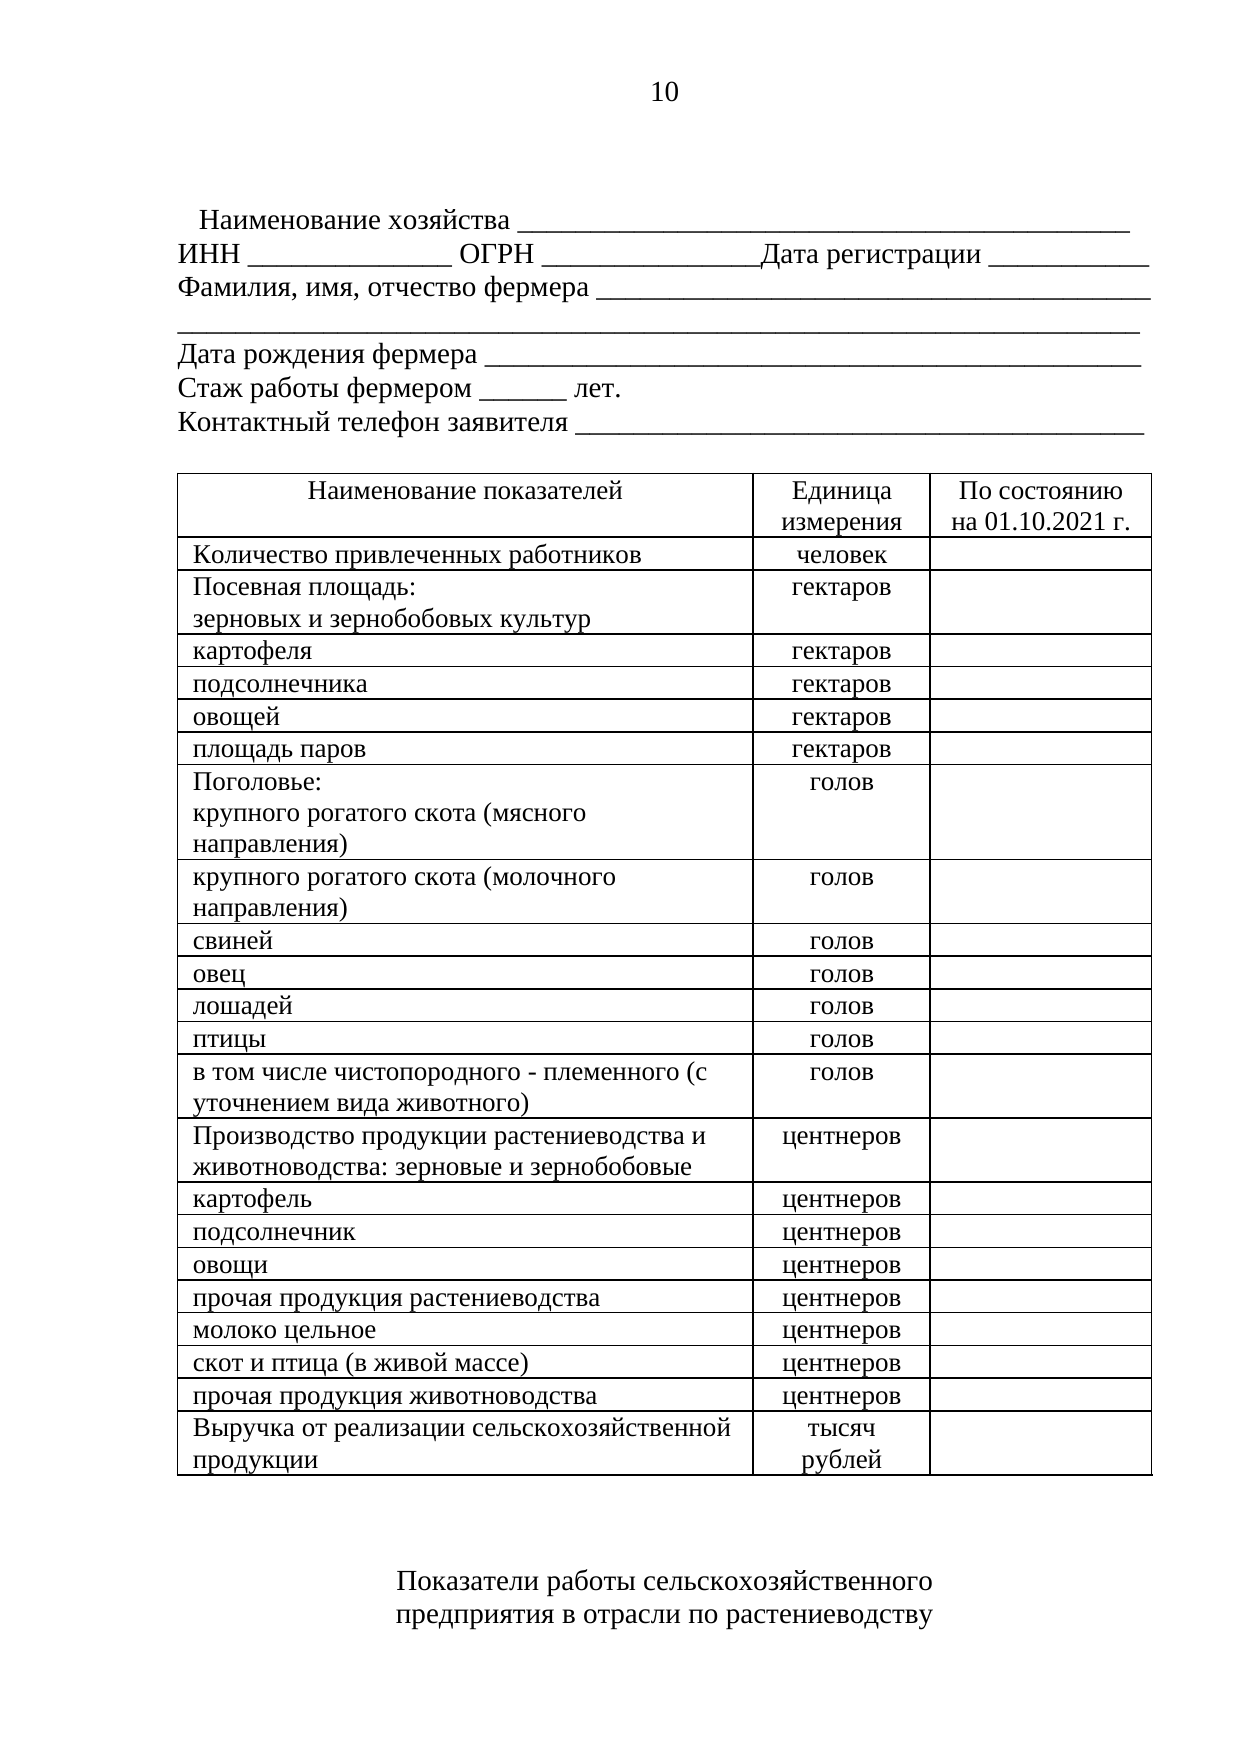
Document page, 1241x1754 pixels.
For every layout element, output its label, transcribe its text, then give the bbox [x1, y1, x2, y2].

table_cell [931, 1313, 1151, 1344]
text ИНН ______________ ОГРН _______________Дата регистрации ___________ [177, 236, 1152, 269]
table_cell центнеров [754, 1183, 929, 1214]
table_cell лошадей [178, 990, 752, 1021]
table_cell [931, 1119, 1151, 1181]
table_cell [931, 1022, 1151, 1053]
table_cell картофель [178, 1183, 752, 1214]
table_cell молоко цельное [178, 1313, 752, 1344]
table_cell Наименование показателей [178, 474, 752, 536]
table_cell центнеров [754, 1248, 929, 1279]
table_cell голов [754, 765, 929, 859]
table_cell человек [754, 538, 929, 569]
table_cell голов [754, 924, 929, 955]
table_cell голов [754, 1022, 929, 1053]
table_cell центнеров [754, 1379, 929, 1410]
table_cell По состоянию на 01.10.2021 г. [931, 474, 1151, 536]
table_cell [931, 571, 1151, 633]
text Фамилия, имя, отчество фермера ______________________________________ [177, 269, 1152, 303]
table_cell скот и птица (в живой массе) [178, 1346, 752, 1377]
table_cell центнеров [754, 1313, 929, 1344]
table_cell тысяч рублей [754, 1412, 929, 1474]
text __________________________________________________________________ [177, 303, 1152, 337]
table_cell гектаров [754, 733, 929, 764]
table_cell [931, 990, 1151, 1021]
table_cell [931, 1248, 1151, 1279]
table_cell подсолнечник [178, 1215, 752, 1246]
text Наименование хозяйства __________________________________________ [177, 135, 1152, 236]
table_cell Посевная площадь: зерновых и зернобобовых культур [178, 571, 752, 633]
table_cell [931, 700, 1151, 731]
table_cell Количество привлеченных работников [178, 538, 752, 569]
table_cell центнеров [754, 1119, 929, 1181]
table_cell подсолнечника [178, 667, 752, 698]
table_cell прочая продукция животноводства [178, 1379, 752, 1410]
table_cell [931, 1346, 1151, 1377]
table_cell гектаров [754, 667, 929, 698]
table_cell [931, 1183, 1151, 1214]
text предприятия в отрасли по растениеводству [177, 1596, 1152, 1630]
table_cell овощей [178, 700, 752, 731]
text Показатели работы сельскохозяйственного [177, 1563, 1152, 1596]
table_cell центнеров [754, 1346, 929, 1377]
table_cell Единица измерения [754, 474, 929, 536]
table_cell [931, 860, 1151, 922]
table_cell Выручка от реализации сельскохозяйственной продукции [178, 1412, 752, 1474]
table_cell голов [754, 860, 929, 922]
table_cell Производство продукции растениеводства и животноводства: зерновые и зернобобовые [178, 1119, 752, 1181]
table_cell [931, 538, 1151, 569]
table_cell [931, 1281, 1151, 1312]
table_cell прочая продукция растениеводства [178, 1281, 752, 1312]
text Дата рождения фермера _____________________________________________ [177, 337, 1152, 370]
table_cell [931, 957, 1151, 988]
table_cell Поголовье: крупного рогатого скота (мясного направления) [178, 765, 752, 859]
table_cell гектаров [754, 700, 929, 731]
table_cell голов [754, 990, 929, 1021]
table_cell [931, 635, 1151, 666]
table_cell [931, 1379, 1151, 1410]
text Стаж работы фермером ______ лет. [177, 370, 1152, 404]
table_cell [931, 1055, 1151, 1117]
table_cell центнеров [754, 1281, 929, 1312]
table_cell [931, 733, 1151, 764]
text Контактный телефон заявителя _______________________________________ [177, 404, 1152, 437]
table_cell гектаров [754, 635, 929, 666]
table_cell картофеля [178, 635, 752, 666]
table_cell в том числе чистопородного - племенного (с уточнением вида животного) [178, 1055, 752, 1117]
table_cell [931, 924, 1151, 955]
table_cell [931, 667, 1151, 698]
table_cell голов [754, 1055, 929, 1117]
table_cell [931, 765, 1151, 859]
table_cell голов [754, 957, 929, 988]
table_cell овец [178, 957, 752, 988]
table_cell овощи [178, 1248, 752, 1279]
table_cell свиней [178, 924, 752, 955]
table_cell [931, 1412, 1151, 1474]
table_cell гектаров [754, 571, 929, 633]
table_cell площадь паров [178, 733, 752, 764]
table_cell птицы [178, 1022, 752, 1053]
table_cell крупного рогатого скота (молочного направления) [178, 860, 752, 922]
table_cell [931, 1215, 1151, 1246]
table_cell центнеров [754, 1215, 929, 1246]
